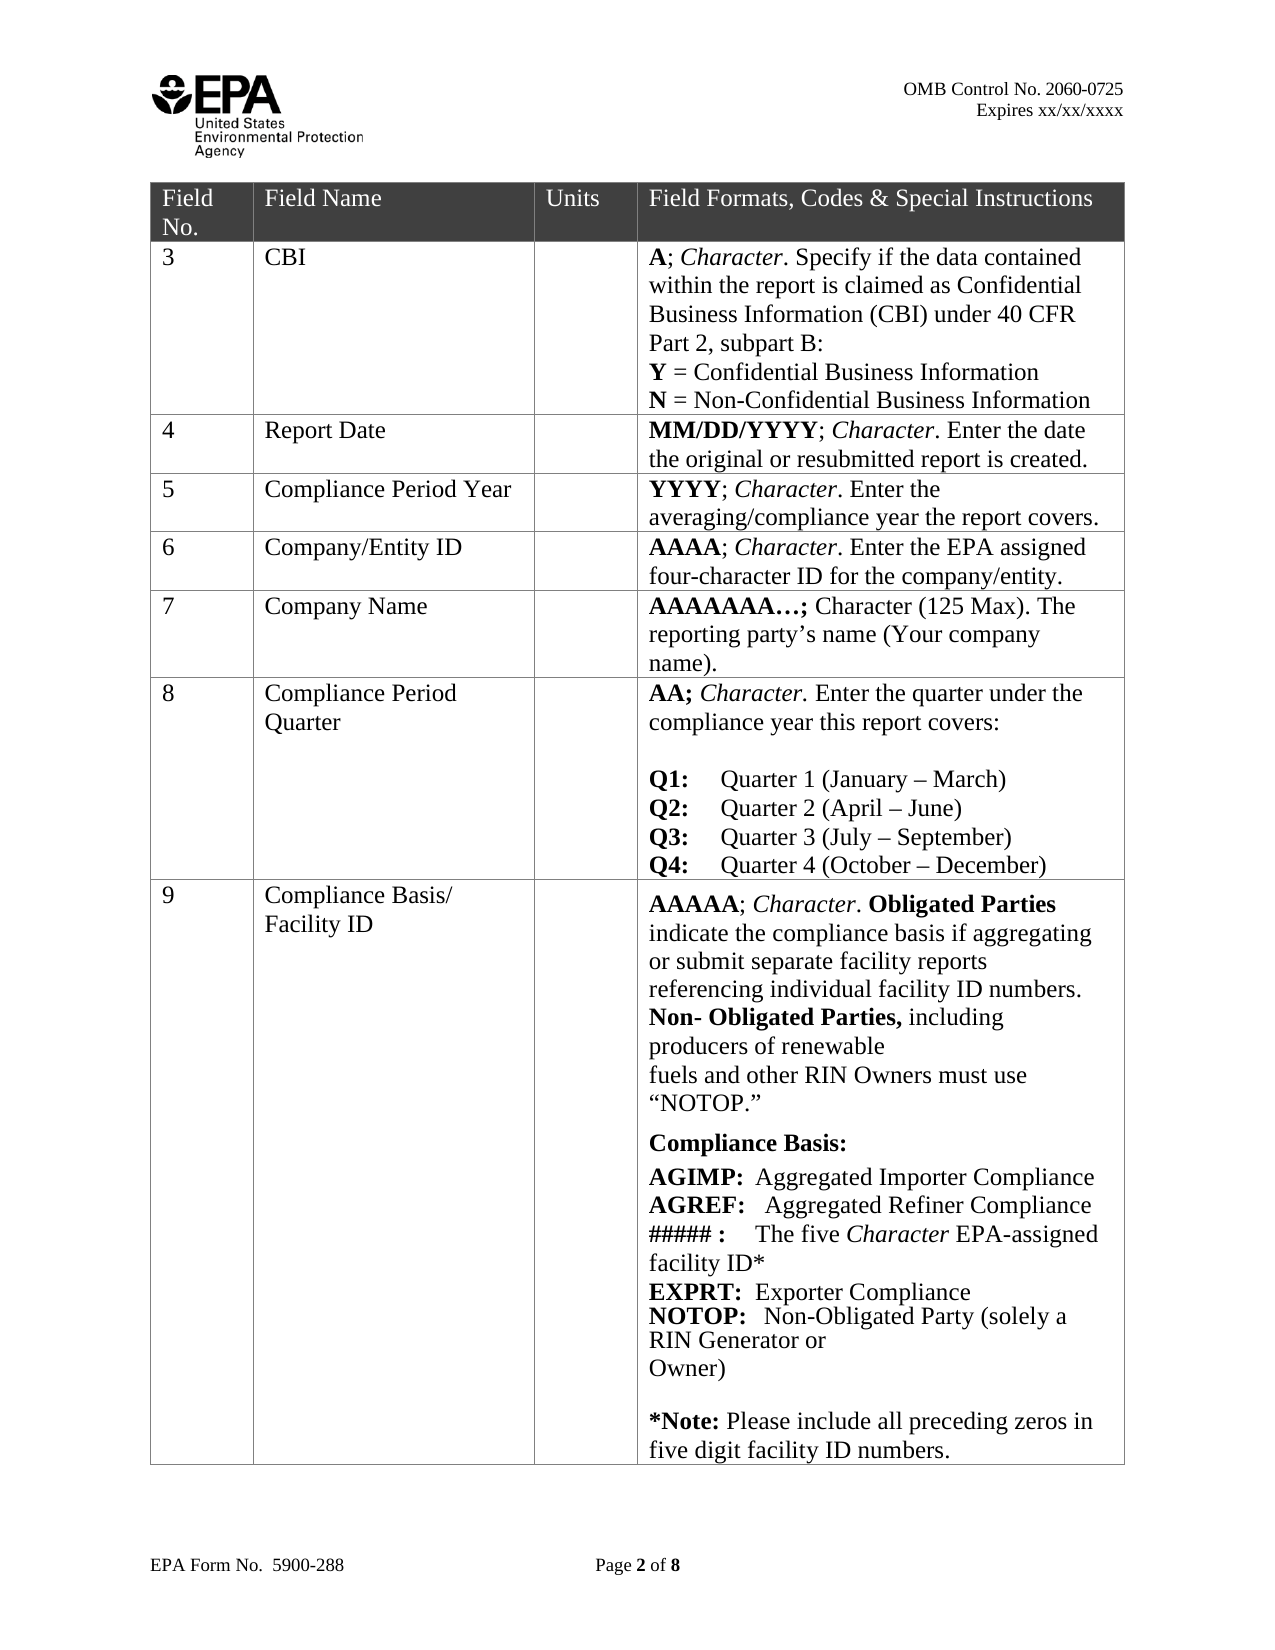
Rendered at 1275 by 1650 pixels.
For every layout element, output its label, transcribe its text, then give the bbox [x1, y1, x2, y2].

table_cell [535, 678, 637, 879]
table_cell Compliance Period Year [254, 474, 534, 531]
table_header Units [535, 183, 637, 241]
table_cell 6 [151, 532, 253, 590]
table_cell 3 [151, 242, 253, 414]
table_cell [535, 242, 637, 414]
picture [152, 75, 363, 158]
table_cell AAAAA; Character. Obligated Parties indicate the compliance basis if aggregating or submit separate facility reports referencing individual facility ID numbers. Non- Obligated Parties, including producers of renewable fuels and other RIN Owners must use “NOTOP.” Compliance Basis: AGIMP: Aggregated Importer Compliance AGREF: Aggregated Refiner Compliance ##### : The five Character EPA-assigned facility ID* EXPRT: Exporter Compliance NOTOP: Non-Obligated Party (solely a RIN Generator or Owner) *Note: Please include all preceding zeros in five digit facility ID numbers. [638, 880, 1124, 1463]
table_cell CBI [254, 242, 534, 414]
table_cell [535, 474, 637, 531]
table_cell MM/DD/YYYY; Character. Enter the date the original or resubmitted report is created. [638, 415, 1124, 473]
table_cell 5 [151, 474, 253, 531]
table_cell YYYY; Character. Enter the averaging/compliance year the report covers. [638, 474, 1124, 531]
table_cell [535, 532, 637, 590]
table_cell [535, 880, 637, 1463]
table_cell Company/Entity ID [254, 532, 534, 590]
table_cell Compliance Period Quarter [254, 678, 534, 879]
table_cell 9 [151, 880, 253, 1463]
table_cell Company Name [254, 591, 534, 677]
table_cell [535, 591, 637, 677]
table_cell Compliance Basis/ Facility ID [254, 880, 534, 1463]
table_cell Report Date [254, 415, 534, 473]
table_header Field No. [151, 183, 253, 241]
table_cell 8 [151, 678, 253, 879]
table_cell A; Character. Specify if the data contained within the report is claimed as Confidential Business Information (CBI) under 40 CFR Part 2, subpart B: Y = Confidential Business Information N = Non-Confidential Business Information [638, 242, 1124, 414]
table_header Field Formats, Codes & Special Instructions [638, 183, 1124, 241]
table_header Field Name [254, 183, 534, 241]
table_cell AAAA; Character. Enter the EPA assigned four-character ID for the company/entity. [638, 532, 1124, 590]
table_cell 7 [151, 591, 253, 677]
table_cell 4 [151, 415, 253, 473]
table_cell AA; Character. Enter the quarter under the compliance year this report covers: Q1: Quarter 1 (January – March) Q2: Quarter 2 (April – June) Q3: Quarter 3 (July – September) Q4: Quarter 4 (October – December) [638, 678, 1124, 879]
table_cell [535, 415, 637, 473]
table_cell AAAAAAA…; Character (125 Max). The reporting party’s name (Your company name). [638, 591, 1124, 677]
